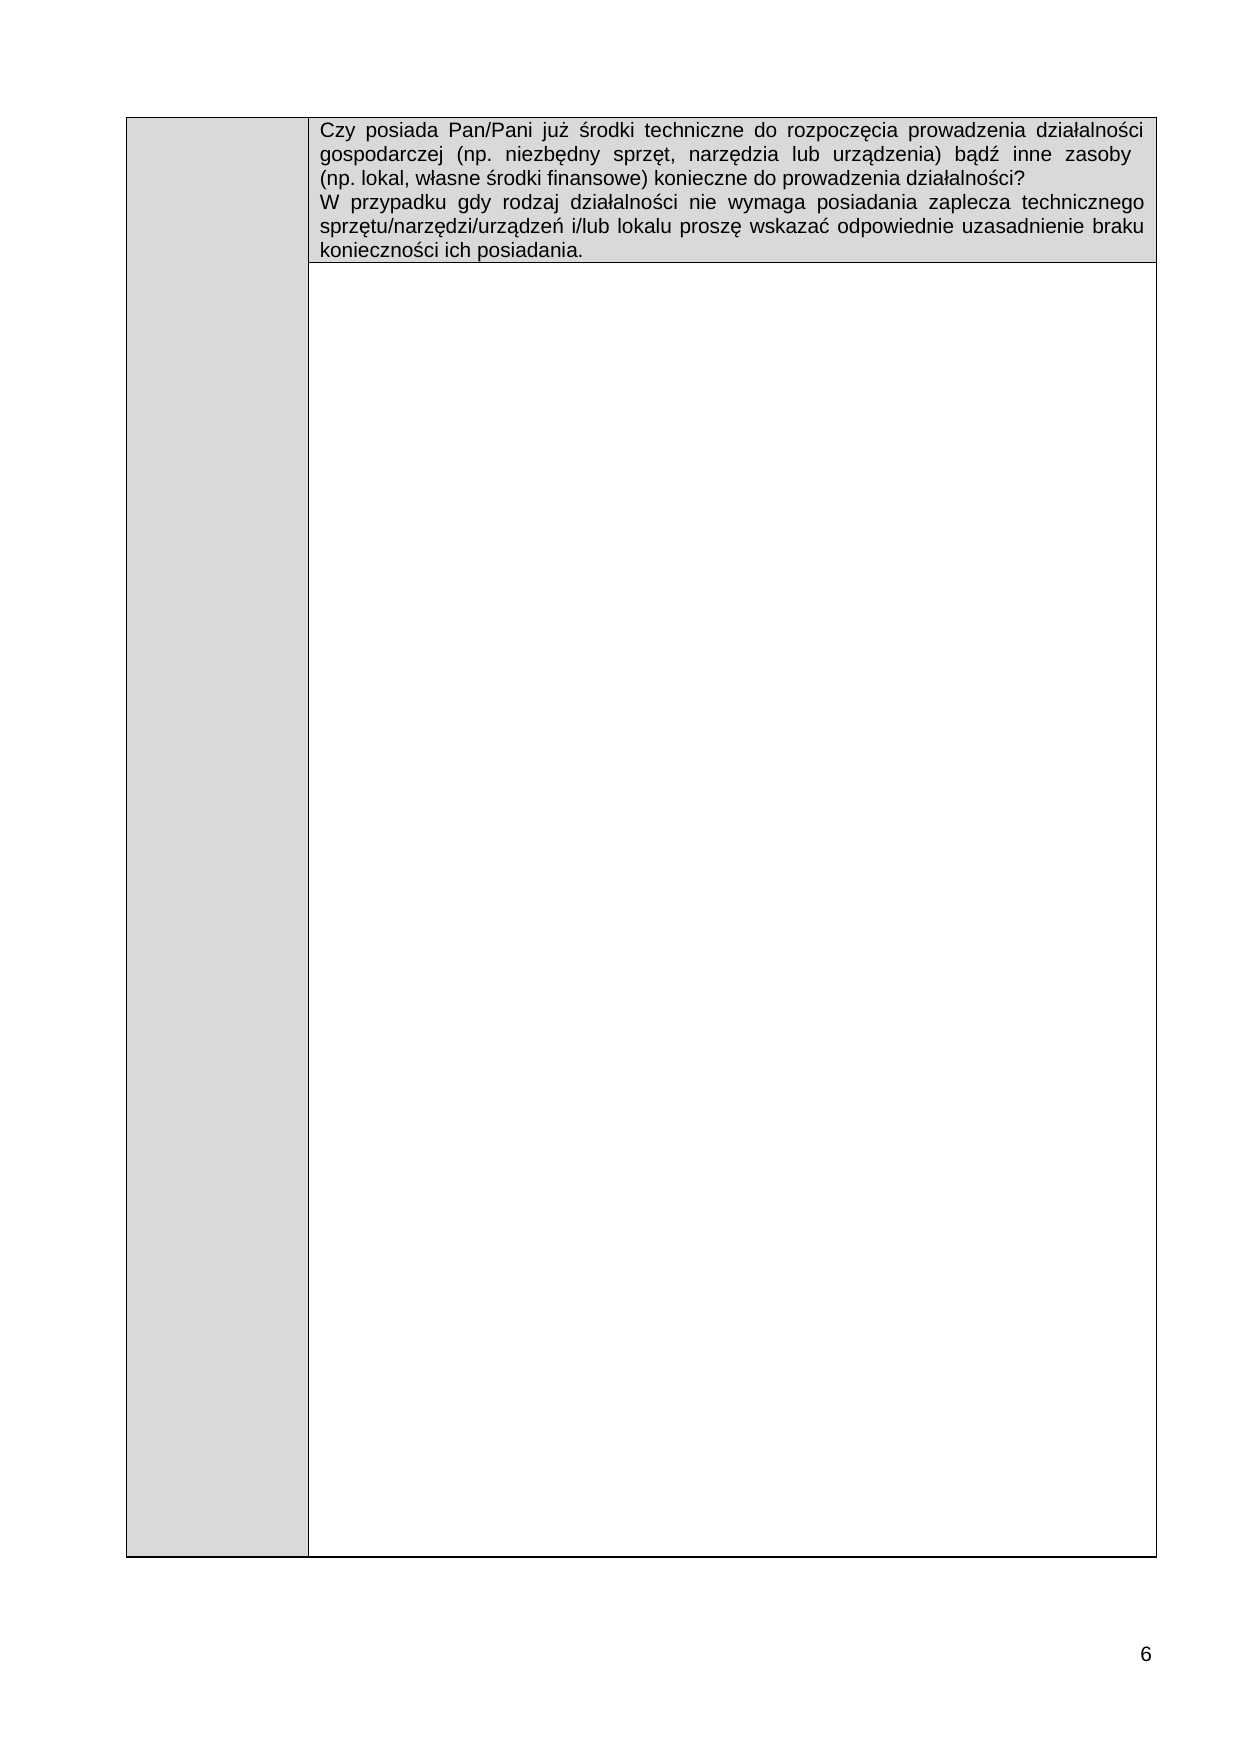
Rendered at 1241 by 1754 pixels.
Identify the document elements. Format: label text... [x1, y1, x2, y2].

table_cell Czy posiada Pan/Pani już środki techniczne do rozpoczęcia prowadzenia działalności gospodarczej (np. niezbędny sprzęt, narzędzia lub urządzenia) bądź inne zasoby (np. lokal, własne środki finansowe) konieczne do prowadzenia działalności? W przypadku gdy rodzaj działalności nie wymaga posiadania zaplecza technicznego sprzętu/narzędzi/urządzeń i/lub lokalu proszę wskazać odpowiednie uzasadnienie braku konieczności ich posiadania. [309, 118, 1156, 262]
table_cell [309, 263, 1156, 1556]
